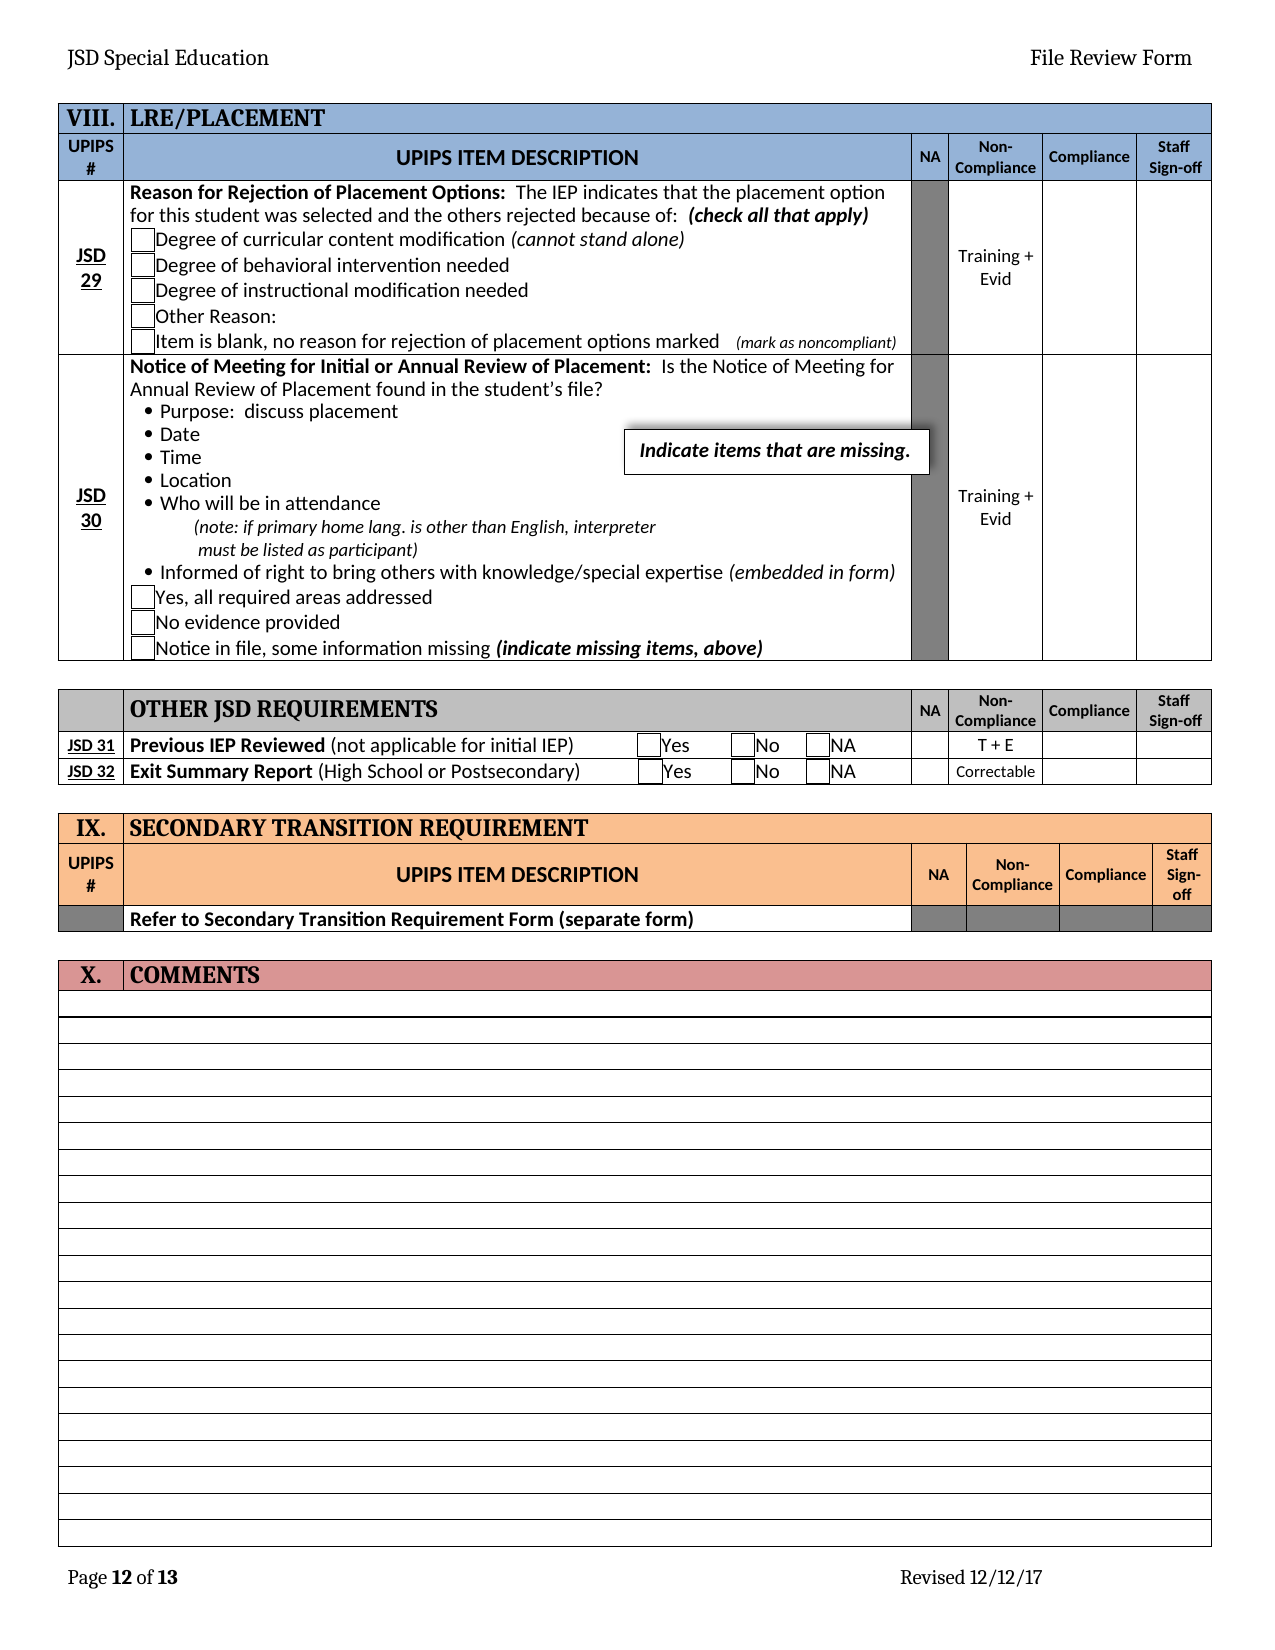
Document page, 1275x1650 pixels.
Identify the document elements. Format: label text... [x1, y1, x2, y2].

table_cell Staff Sign-off [1153, 844, 1211, 905]
table_cell JSD 32 [59, 759, 123, 784]
table_cell [912, 355, 948, 660]
table_cell [1137, 181, 1211, 354]
table_cell [912, 906, 966, 931]
table_cell [59, 1203, 1211, 1228]
table_cell [59, 1441, 1211, 1466]
table_cell UPIPS # [59, 844, 123, 905]
table_cell [59, 1467, 1211, 1493]
table_cell [1137, 732, 1211, 757]
table_cell Exit Summary Report (High School or Postsecondary) Yes No NA [124, 759, 638, 784]
table_header IX. [59, 814, 123, 843]
table_cell Notice of Meeting for Initial or Annual Review of Placement: Is the Notice of Meeting for Annual Review of Placement found in the student’s file? Purpose: discuss placement Date Time Location Who will be in attendance (note: if primary home lang. is other than English, interpreter must be listed as participant) Informed of right to bring others with knowledge/special expertise (embedded in form) Yes, all required areas addressed No evidence provided Notice in file, some information missing (indicate missing items, above) [124, 355, 911, 660]
table_cell Non- Compliance [949, 134, 1042, 180]
table_cell [59, 1150, 1211, 1175]
table_cell [59, 1282, 1211, 1307]
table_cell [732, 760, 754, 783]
table_cell UPIPS # [59, 134, 123, 180]
table_cell JSD 29 [59, 181, 123, 354]
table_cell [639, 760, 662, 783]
table_cell [59, 1388, 1211, 1413]
table_header Staff Sign-off [1137, 690, 1211, 731]
table_cell [1043, 355, 1136, 660]
table_cell T + E [949, 732, 1042, 757]
table_cell UPIPS ITEM DESCRIPTION [124, 844, 911, 905]
table_cell [59, 906, 123, 931]
table_cell UPIPS ITEM DESCRIPTION [124, 134, 911, 180]
table_cell JSD 31 [59, 732, 123, 757]
table_cell [59, 1097, 1211, 1122]
table_cell Non- Compliance [967, 844, 1059, 905]
table_header Non- Compliance [949, 690, 1042, 731]
table_cell [59, 1018, 1211, 1043]
table_cell [1137, 355, 1211, 660]
table_cell NA [912, 134, 948, 180]
table_cell Reason for Rejection of Placement Options: The IEP indicates that the placement option for this student was selected and the others rejected because of: (check all that apply) Degree of curricular content modification (cannot stand alone) Degree of behavioral intervention needed Degree of instructional modification needed Other Reason: Item is blank, no reason for rejection of placement options marked (mark as noncompliant) [124, 181, 911, 354]
table_cell [59, 991, 1211, 1016]
table_cell [1043, 759, 1136, 784]
table_header NA [912, 690, 948, 731]
table_cell [59, 1229, 1211, 1254]
table_cell [912, 732, 948, 757]
table_cell [59, 1256, 1211, 1281]
table_cell [1043, 181, 1136, 354]
table_cell Training + Evid [949, 355, 1042, 660]
table_cell [1137, 759, 1211, 784]
table_cell Previous IEP Reviewed (not applicable for initial IEP) Yes No NA [124, 732, 911, 757]
table_header OTHER JSD REQUIREMENTS [124, 690, 911, 731]
table_cell JSD 30 [59, 355, 123, 660]
table_cell [59, 1361, 1211, 1387]
table_cell [912, 759, 948, 784]
table_cell Compliance [1060, 844, 1152, 905]
table_cell [912, 181, 948, 354]
table_cell [59, 1176, 1211, 1202]
table_cell [59, 1123, 1211, 1149]
table_header VIII. [59, 104, 123, 133]
table_cell Refer to Secondary Transition Requirement Form (separate form) [124, 906, 911, 931]
table_cell NA [912, 844, 966, 905]
table_cell [1060, 906, 1152, 931]
table_cell [59, 1309, 1211, 1334]
table_cell [1043, 732, 1136, 757]
table_header Compliance [1043, 690, 1136, 731]
table_header LRE/PLACEMENT [124, 104, 1211, 133]
table_cell Staff Sign-off [1137, 134, 1211, 180]
table_header COMMENTS [124, 961, 1211, 990]
table_cell [59, 1070, 1211, 1096]
table_cell [59, 1414, 1211, 1440]
table_cell [59, 1044, 1211, 1069]
table_cell Correctable [949, 759, 1042, 784]
table_cell Training + Evid [949, 181, 1042, 354]
table_cell [1153, 906, 1211, 931]
table_cell [59, 1494, 1211, 1519]
table_cell [59, 1335, 1211, 1360]
table_cell [59, 1520, 1211, 1546]
table_header [59, 690, 123, 731]
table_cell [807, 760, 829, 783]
table_header SECONDARY TRANSITION REQUIREMENT [124, 814, 1211, 843]
table_cell [967, 906, 1059, 931]
table_cell Compliance [1043, 134, 1136, 180]
table_header X. [59, 961, 123, 990]
